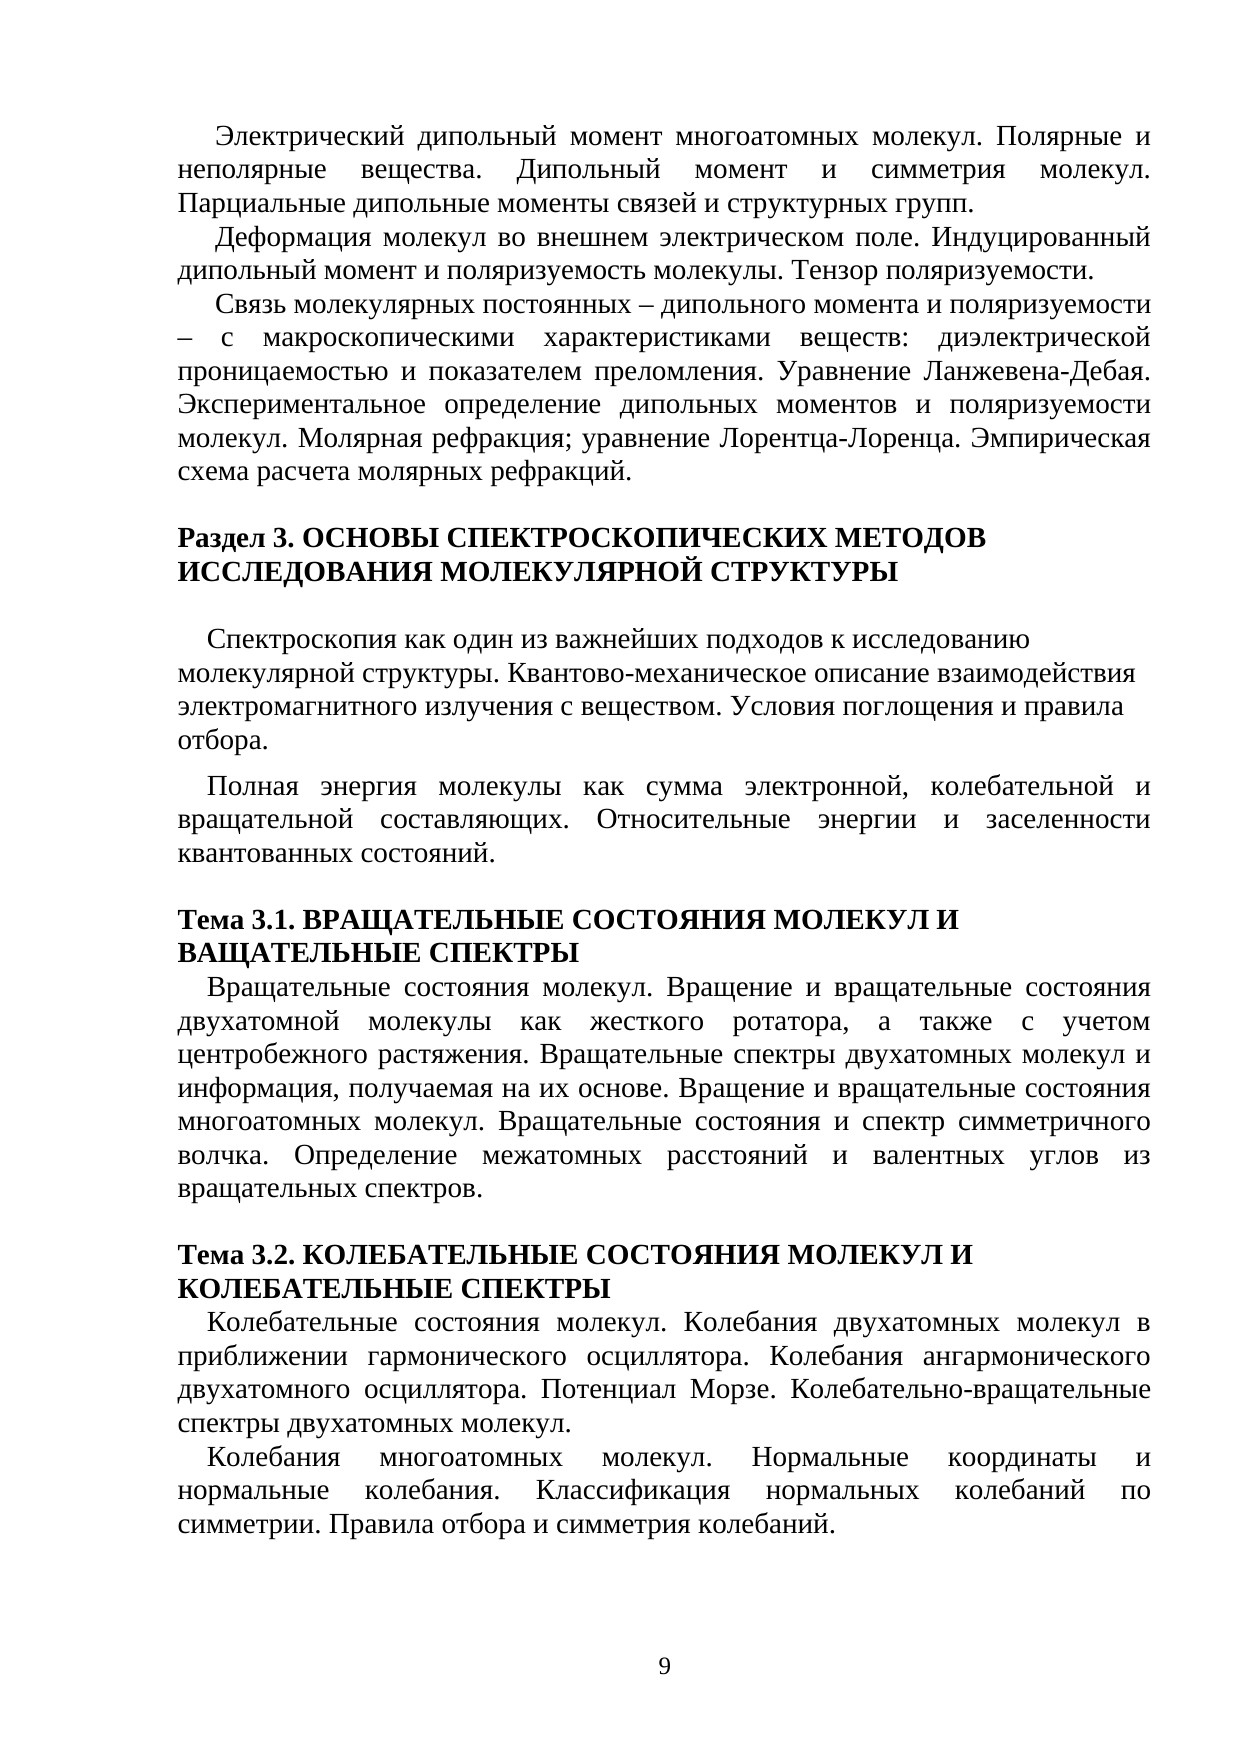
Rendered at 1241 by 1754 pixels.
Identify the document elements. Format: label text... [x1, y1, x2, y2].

text Полная энергия молекулы как сумма электронной, колебательной и вращательной составляющих. Относительные энергии и заселенности квантованных состояний. [177, 768, 1152, 868]
text Спектроскопия как один из важнейших подходов к исследованию молекулярной структуры. Квантово-механическое описание взаимодействия электромагнитного излучения с веществом. Условия поглощения и правила отбора. [177, 621, 1152, 755]
text Колебательные состояния молекул. Колебания двухатомных молекул в приближении гармонического осциллятора. Колебания ангармонического двухатомного осциллятора. Потенциал Морзе. Колебательно-вращательные спектры двухатомных молекул. [177, 1304, 1152, 1439]
text Электрический дипольный момент многоатомных молекул. Полярные и неполярные вещества. Дипольный момент и симметрия молекул. Парциальные дипольные моменты связей и структурных групп. [177, 118, 1152, 219]
text Связь молекулярных постоянных – дипольного момента и поляризуемости – с макроскопическими характеристиками веществ: диэлектрической проницаемостью и показателем преломления. Уравнение Ланжевена-Дебая. Экспериментальное определение дипольных моментов и поляризуемости молекул. Молярная рефракция; уравнение Лорентца-Лоренца. Эмпирическая схема расчета молярных рефракций. [177, 286, 1152, 487]
text Тема 3.2. КОЛЕБАТЕЛЬНЫЕ СОСТОЯНИЯ МОЛЕКУЛ И КОЛЕБАТЕЛЬНЫЕ СПЕКТРЫ [177, 1237, 1152, 1304]
text Вращательные состояния молекул. Вращение и вращательные состояния двухатомной молекулы как жесткого ротатора, а также с учетом центробежного растяжения. Вращательные спектры двухатомных молекул и информация, получаемая на их основе. Вращение и вращательные состояния многоатомных молекул. Вращательные состояния и спектр симметричного волчка. Определение межатомных расстояний и валентных углов из вращательных спектров. [177, 969, 1152, 1204]
text Колебания многоатомных молекул. Нормальные координаты и нормальные колебания. Классификация нормальных колебаний по симметрии. Правила отбора и симметрия колебаний. [177, 1439, 1152, 1539]
text Тема 3.1. ВРАЩАТЕЛЬНЫЕ СОСТОЯНИЯ МОЛЕКУЛ И ВАЩАТЕЛЬНЫЕ СПЕКТРЫ [177, 902, 1152, 969]
text Раздел 3. Основы спектроскопических методов исследования молекулярной структуры [177, 521, 1152, 588]
text Деформация молекул во внешнем электрическом поле. Индуцированный дипольный момент и поляризуемость молекулы. Тензор поляризуемости. [177, 219, 1152, 286]
